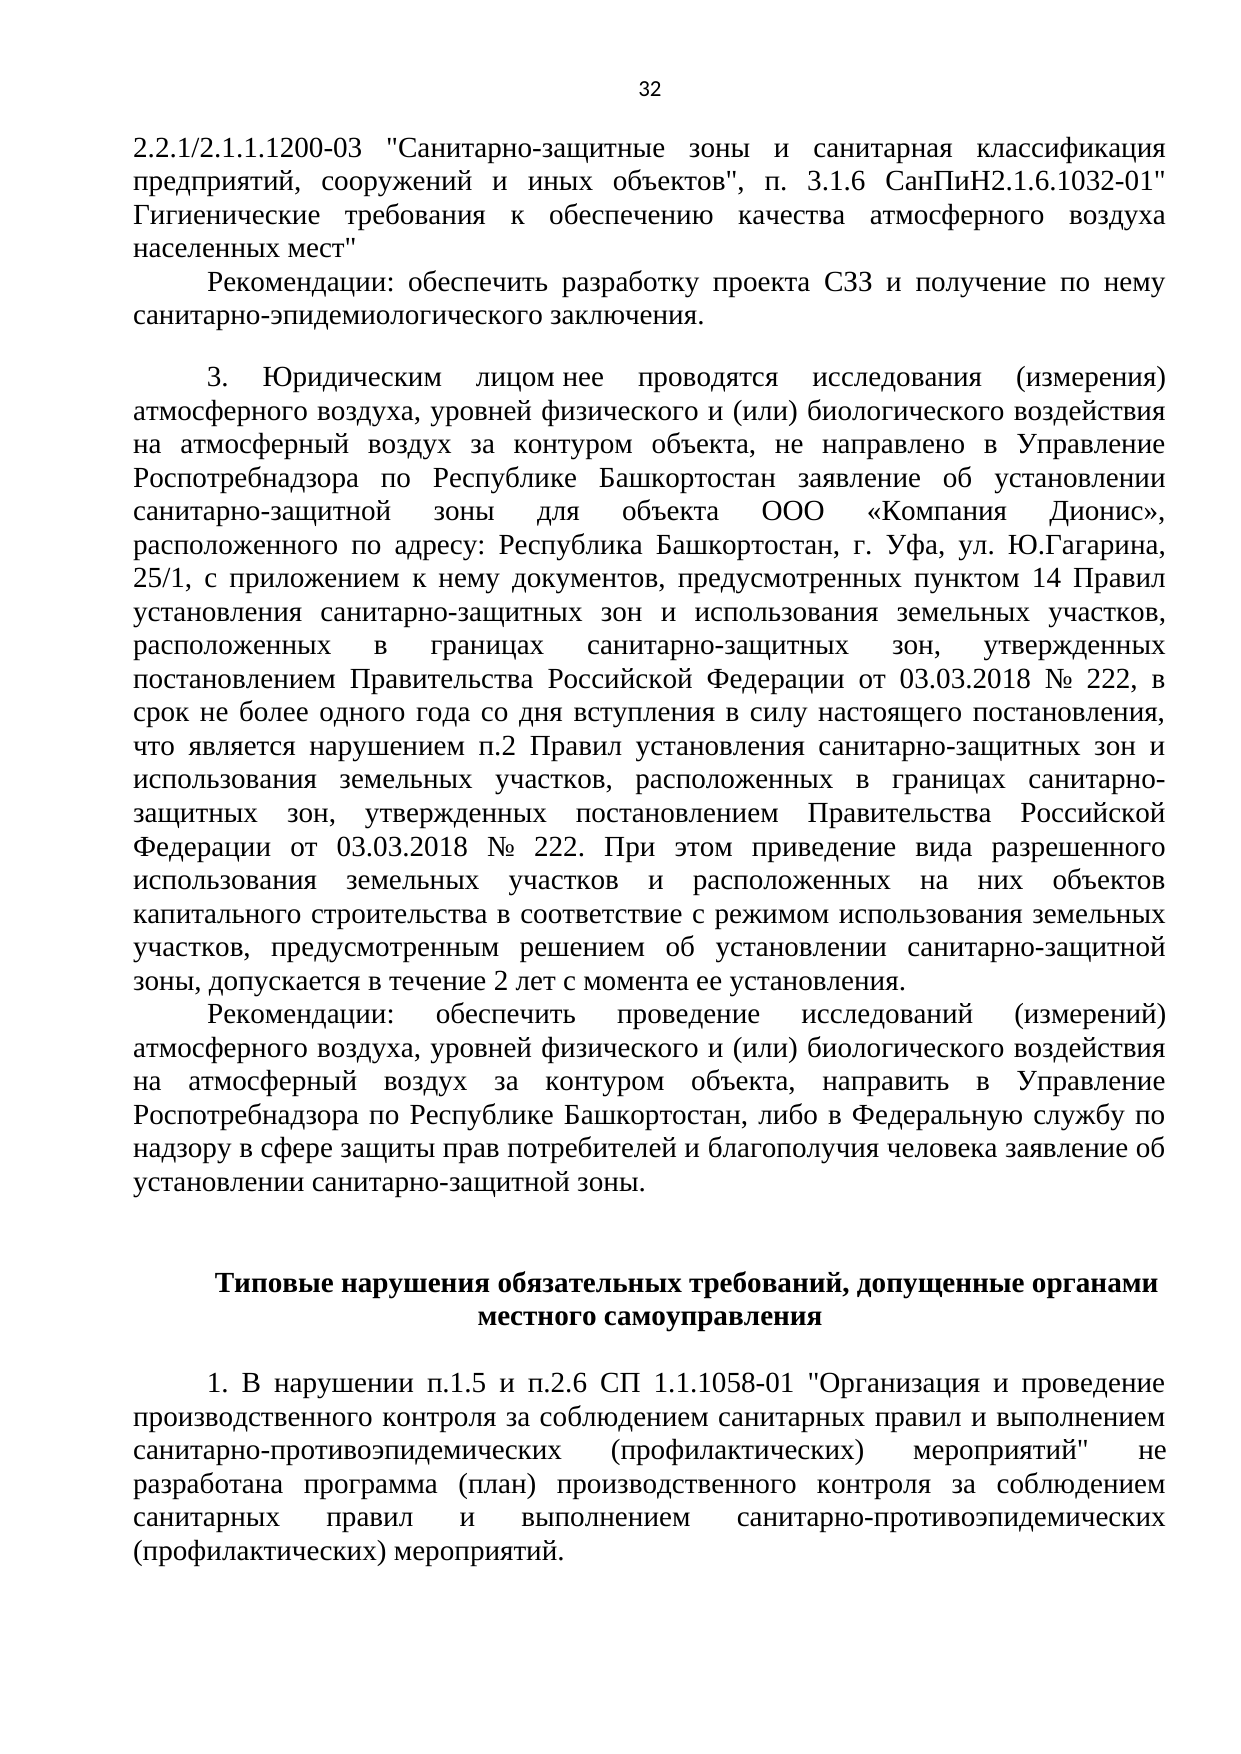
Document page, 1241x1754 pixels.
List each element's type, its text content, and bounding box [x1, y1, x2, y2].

text 3. Юридическим лицом нее проводятся исследования (измерения) атмосферного воздуха, уровней физического и (или) биологического воздействия на атмосферный воздух за контуром объекта, не направлено в Управление Роспотребнадзора по Республике Башкортостан заявление об установлении санитарно-защитной зоны для объекта ООО «Компания Дионис», расположенного по адресу: Республика Башкортостан, г. Уфа, ул. Ю.Гагарина, 25/1, с приложением к нему документов, предусмотренных пунктом 14 Правил установления санитарно-защитных зон и использования земельных участков, расположенных в границах санитарно-защитных зон, утвержденных постановлением Правительства Российской Федерации от 03.03.2018 № 222, в срок не более одного года со дня вступления в силу настоящего постановления, что является нарушением п.2 Правил установления санитарно-защитных зон и использования земельных участков, расположенных в границах санитарно-защитных зон, утвержденных постановлением Правительства Российской Федерации от 03.03.2018 № 222. При этом приведение вида разрешенного использования земельных участков и расположенных на них объектов капитального строительства в соответствие с режимом использования земельных участков, предусмотренным решением об установлении санитарно-защитной зоны, допускается в течение 2 лет с момента ее установления. [133, 359, 1167, 996]
text 1. В нарушении п.1.5 и п.2.6 СП 1.1.1058-01 "Организация и проведение производственного контроля за соблюдением санитарных правил и выполнением санитарно-противоэпидемических (профилактических) мероприятий" не разработана программа (план) производственного контроля за соблюдением санитарных правил и выполнением санитарно-противоэпидемических (профилактических) мероприятий. [133, 1365, 1167, 1567]
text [133, 130, 1167, 264]
text Рекомендации: обеспечить разработку проекта СЗЗ и получение по нему санитарно-эпидемиологического заключения. [133, 264, 1167, 331]
text Типовые нарушения обязательных требований, допущенные органами местного самоуправления [133, 1265, 1167, 1332]
text Рекомендации: обеспечить проведение исследований (измерений) атмосферного воздуха, уровней физического и (или) биологического воздействия на атмосферный воздух за контуром объекта, направить в Управление Роспотребнадзора по Республике Башкортостан, либо в Федеральную службу по надзору в сфере защиты прав потребителей и благополучия человека заявление об установлении санитарно-защитной зоны. [133, 996, 1167, 1198]
